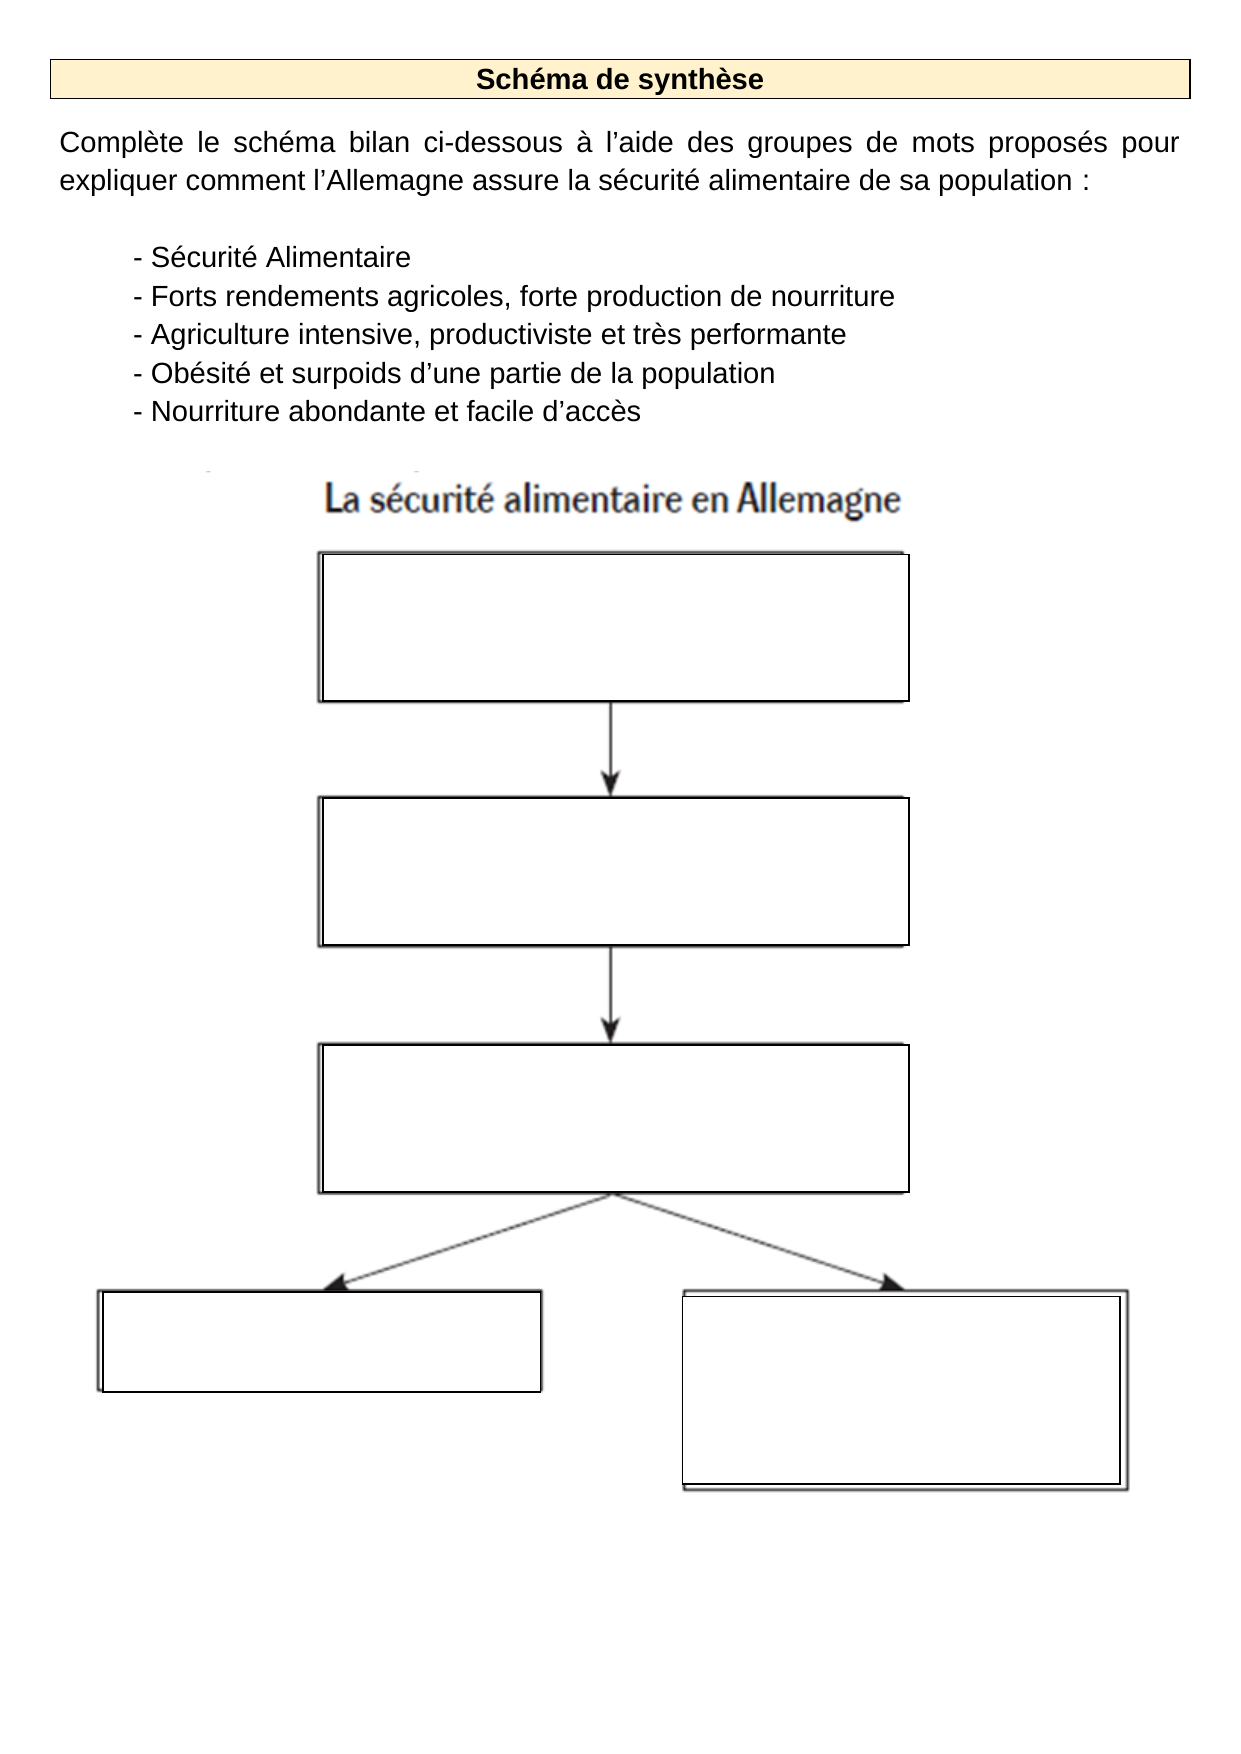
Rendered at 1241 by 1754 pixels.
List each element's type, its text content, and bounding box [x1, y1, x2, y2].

text - Forts rendements agricoles, forte production de nourriture [59, 279, 1181, 312]
text Complète le schéma bilan ci-dessous à l’aide des groupes de mots proposés pour expliquer comment l’Allemagne assure la sécurité alimentaire de sa population : [59, 125, 1181, 197]
picture [59, 471, 1161, 1533]
text - Sécurité Alimentaire [59, 240, 1181, 274]
text - Nourriture abondante et facile d’accès [59, 394, 1181, 428]
text Schéma de synthèse [51, 60, 1189, 98]
text - Agriculture intensive, productiviste et très performante [59, 317, 1181, 351]
text - Obésité et surpoids d’une partie de la population [59, 356, 1181, 389]
